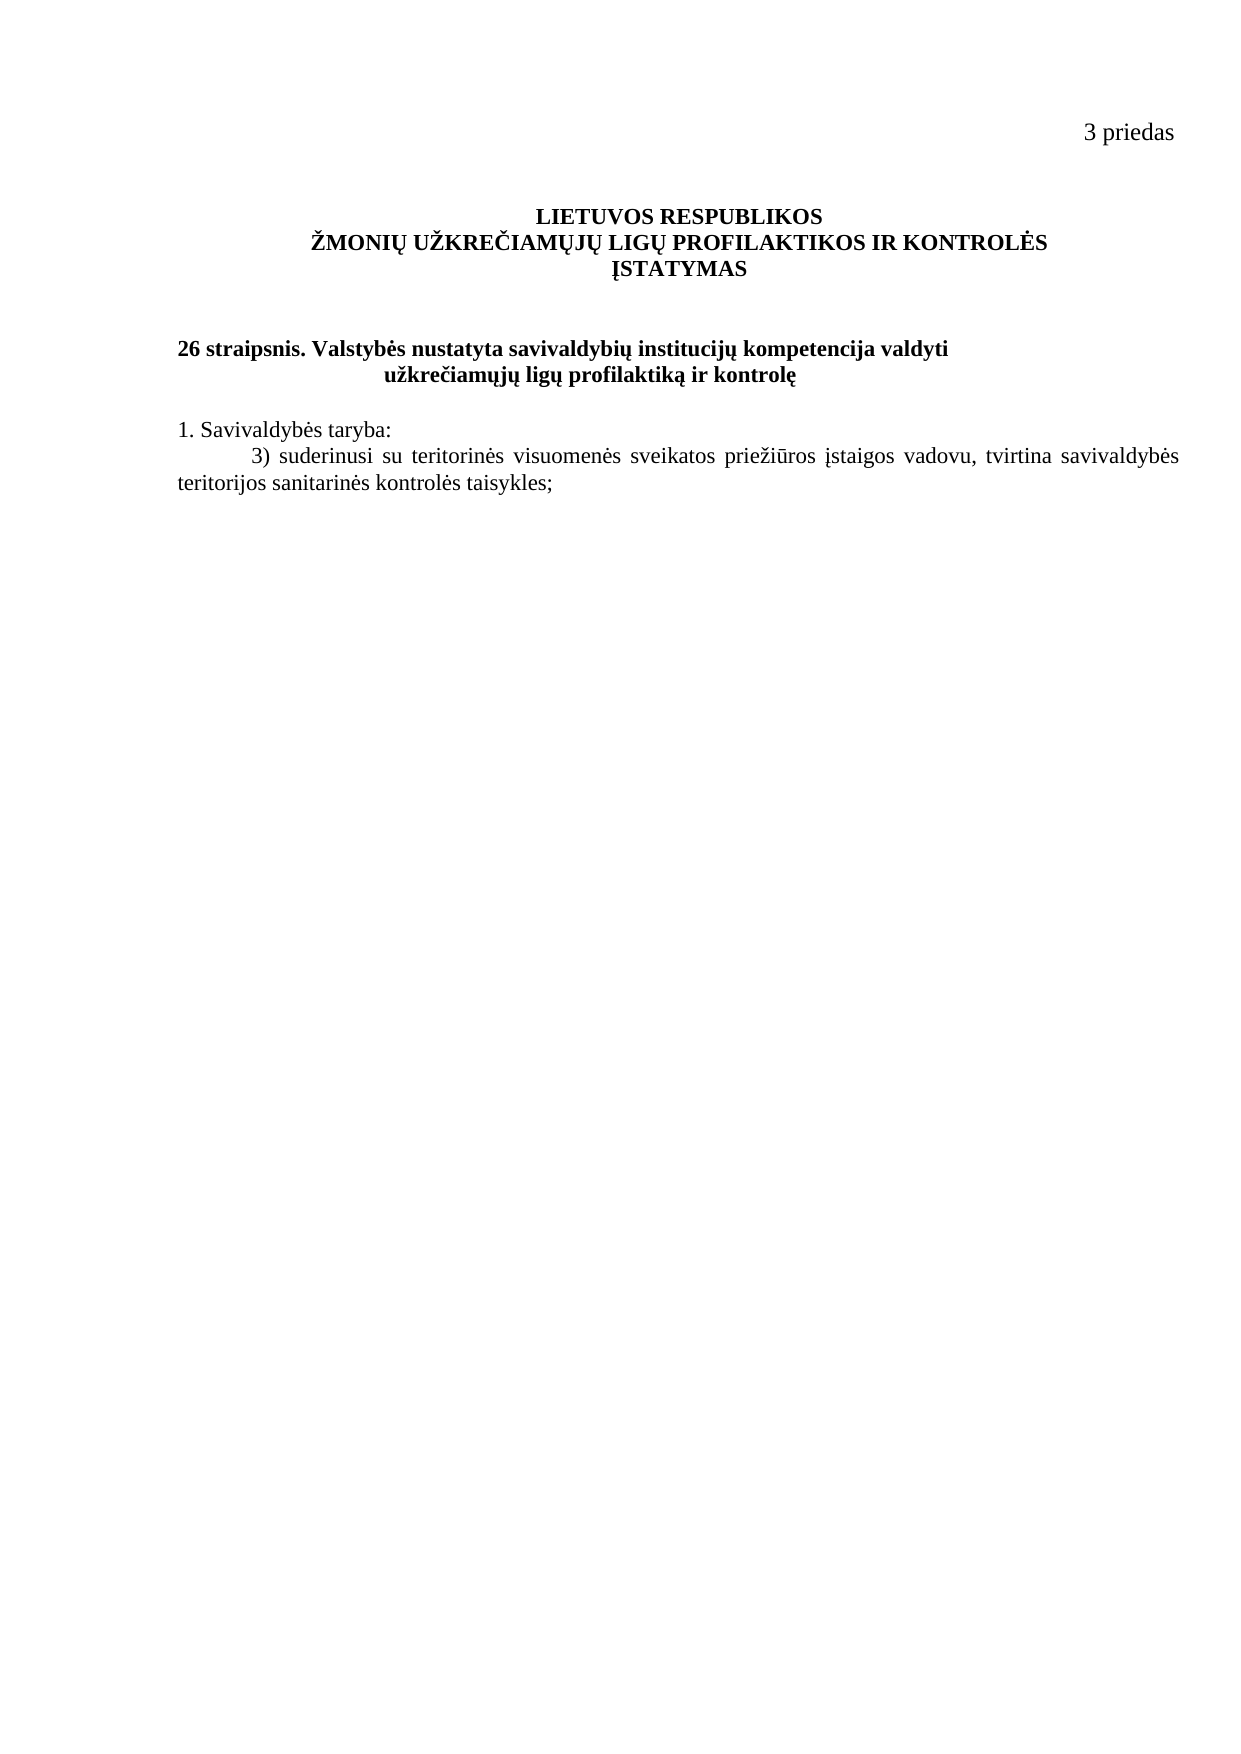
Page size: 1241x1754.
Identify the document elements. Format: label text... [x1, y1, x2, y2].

text ĮSTATYMAS [177, 256, 1181, 282]
text 1. Savivaldybės taryba: [177, 416, 1181, 442]
text 3) suderinusi su teritorinės visuomenės sveikatos priežiūros įstaigos vadovu, tvirtina savivaldybės teritorijos sanitarinės kontrolės taisykles; [177, 442, 1181, 495]
text ŽMONIŲ UŽKREČIAMŲJŲ LIGŲ PROFILAKTIKOS IR KONTROLĖS [177, 229, 1181, 256]
text LIETUVOS RESPUBLIKOS [177, 203, 1181, 229]
text užkrečiamųjų ligų profilaktiką ir kontrolę [384, 361, 1181, 387]
text 3 priedas [177, 117, 1181, 145]
text 26 straipsnis. Valstybės nustatyta savivaldybių institucijų kompetencija valdyti [177, 334, 1181, 361]
